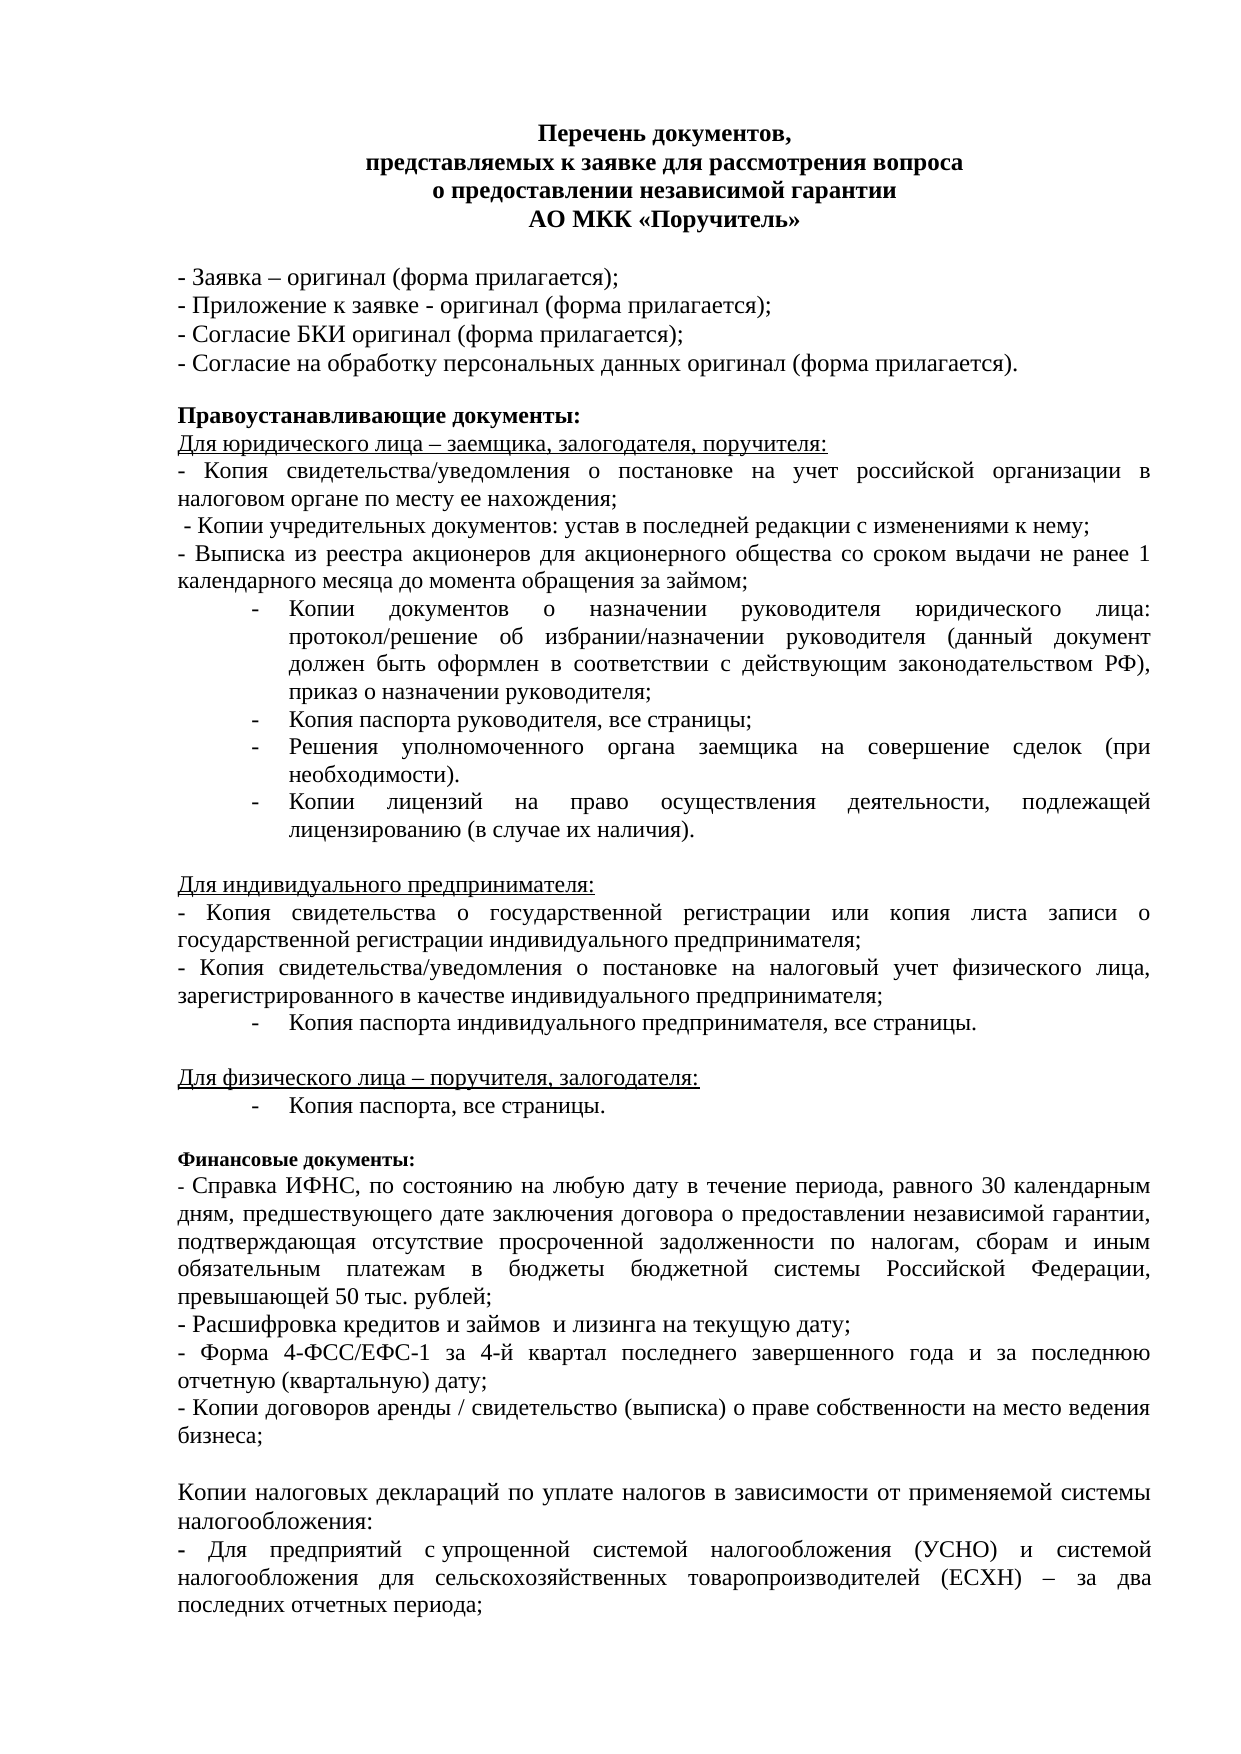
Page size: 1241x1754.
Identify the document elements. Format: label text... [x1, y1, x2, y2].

text АО МКК «Поручитель» [177, 204, 1152, 233]
text - Выписка из реестра акционеров для акционерного общества со сроком выдачи не ранее 1 календарного месяца до момента обращения за займом; [177, 539, 1152, 594]
text - Форма 4-ФСС/ЕФС-1 за 4-й квартал последнего завершенного года и за последнюю отчетную (квартальную) дату; [177, 1338, 1152, 1393]
list Копия паспорта, все страницы. [251, 1091, 1152, 1119]
text - Копия свидетельства о государственной регистрации или копия листа записи о государственной регистрации индивидуального предпринимателя; [177, 898, 1152, 953]
text о предоставлении независимой гарантии [177, 176, 1152, 204]
text - Расшифровка кредитов и займов и лизинга на текущую дату; [177, 1309, 1152, 1338]
text - Копии учредительных документов: устав в последней редакции с изменениями к нему; [177, 511, 1152, 539]
text Финансовые документы: [177, 1147, 1152, 1171]
text - Согласие БКИ оригинал (форма прилагается); [177, 319, 1152, 348]
list Копия паспорта индивидуального предпринимателя, все страницы. [251, 1008, 1152, 1036]
text - Копия свидетельства/уведомления о постановке на учет российской организации в налоговом органе по месту ее нахождения; [177, 456, 1152, 511]
list Копии лицензий на право осуществления деятельности, подлежащей лицензированию (в случае их наличия). [251, 787, 1152, 843]
text - Для предприятий с упрощенной системой налогообложения (УСНО) и системой налогообложения для сельскохозяйственных товаропроизводителей (ЕСХН) – за два последних отчетных периода; [177, 1535, 1152, 1618]
text - Копии договоров аренды / свидетельство (выписка) о праве собственности на место ведения бизнеса; [177, 1393, 1152, 1449]
text Для индивидуального предпринимателя: [177, 870, 1152, 898]
text Для юридического лица – заемщика, залогодателя, поручителя: [177, 428, 1152, 456]
list Копия паспорта руководителя, все страницы; [251, 704, 1152, 732]
text Правоустанавливающие документы: [177, 401, 1152, 428]
text Для физического лица – поручителя, залогодателя: [177, 1063, 1152, 1091]
list Копии документов о назначении руководителя юридического лица: протокол/решение об избрании/назначении руководителя (данный документ должен быть оформлен в соответствии с действующим законодательством РФ), приказ о назначении руководителя; [251, 594, 1152, 704]
text - Приложение к заявке - оригинал (форма прилагается); [177, 291, 1152, 319]
text - Копия свидетельства/уведомления о постановке на налоговый учет физического лица, зарегистрированного в качестве индивидуального предпринимателя; [177, 953, 1152, 1008]
list Решения уполномоченного органа заемщика на совершение сделок (при необходимости). [251, 732, 1152, 787]
text - Согласие на обработку персональных данных оригинал (форма прилагается). [177, 348, 1152, 377]
text - Справка ИФНС, по состоянию на любую дату в течение периода, равного 30 календарным дням, предшествующего дате заключения договора о предоставлении независимой гарантии, подтверждающая отсутствие просроченной задолженности по налогам, сборам и иным обязательным платежам в бюджеты бюджетной системы Российской Федерации, превышающей 50 тыс. рублей; [177, 1171, 1152, 1309]
text представляемых к заявке для рассмотрения вопроса [177, 147, 1152, 176]
text - Заявка – оригинал (форма прилагается); [177, 262, 1152, 291]
text Перечень документов, [177, 118, 1152, 147]
text Копии налоговых деклараций по уплате налогов в зависимости от применяемой системы налогообложения: [177, 1477, 1152, 1535]
